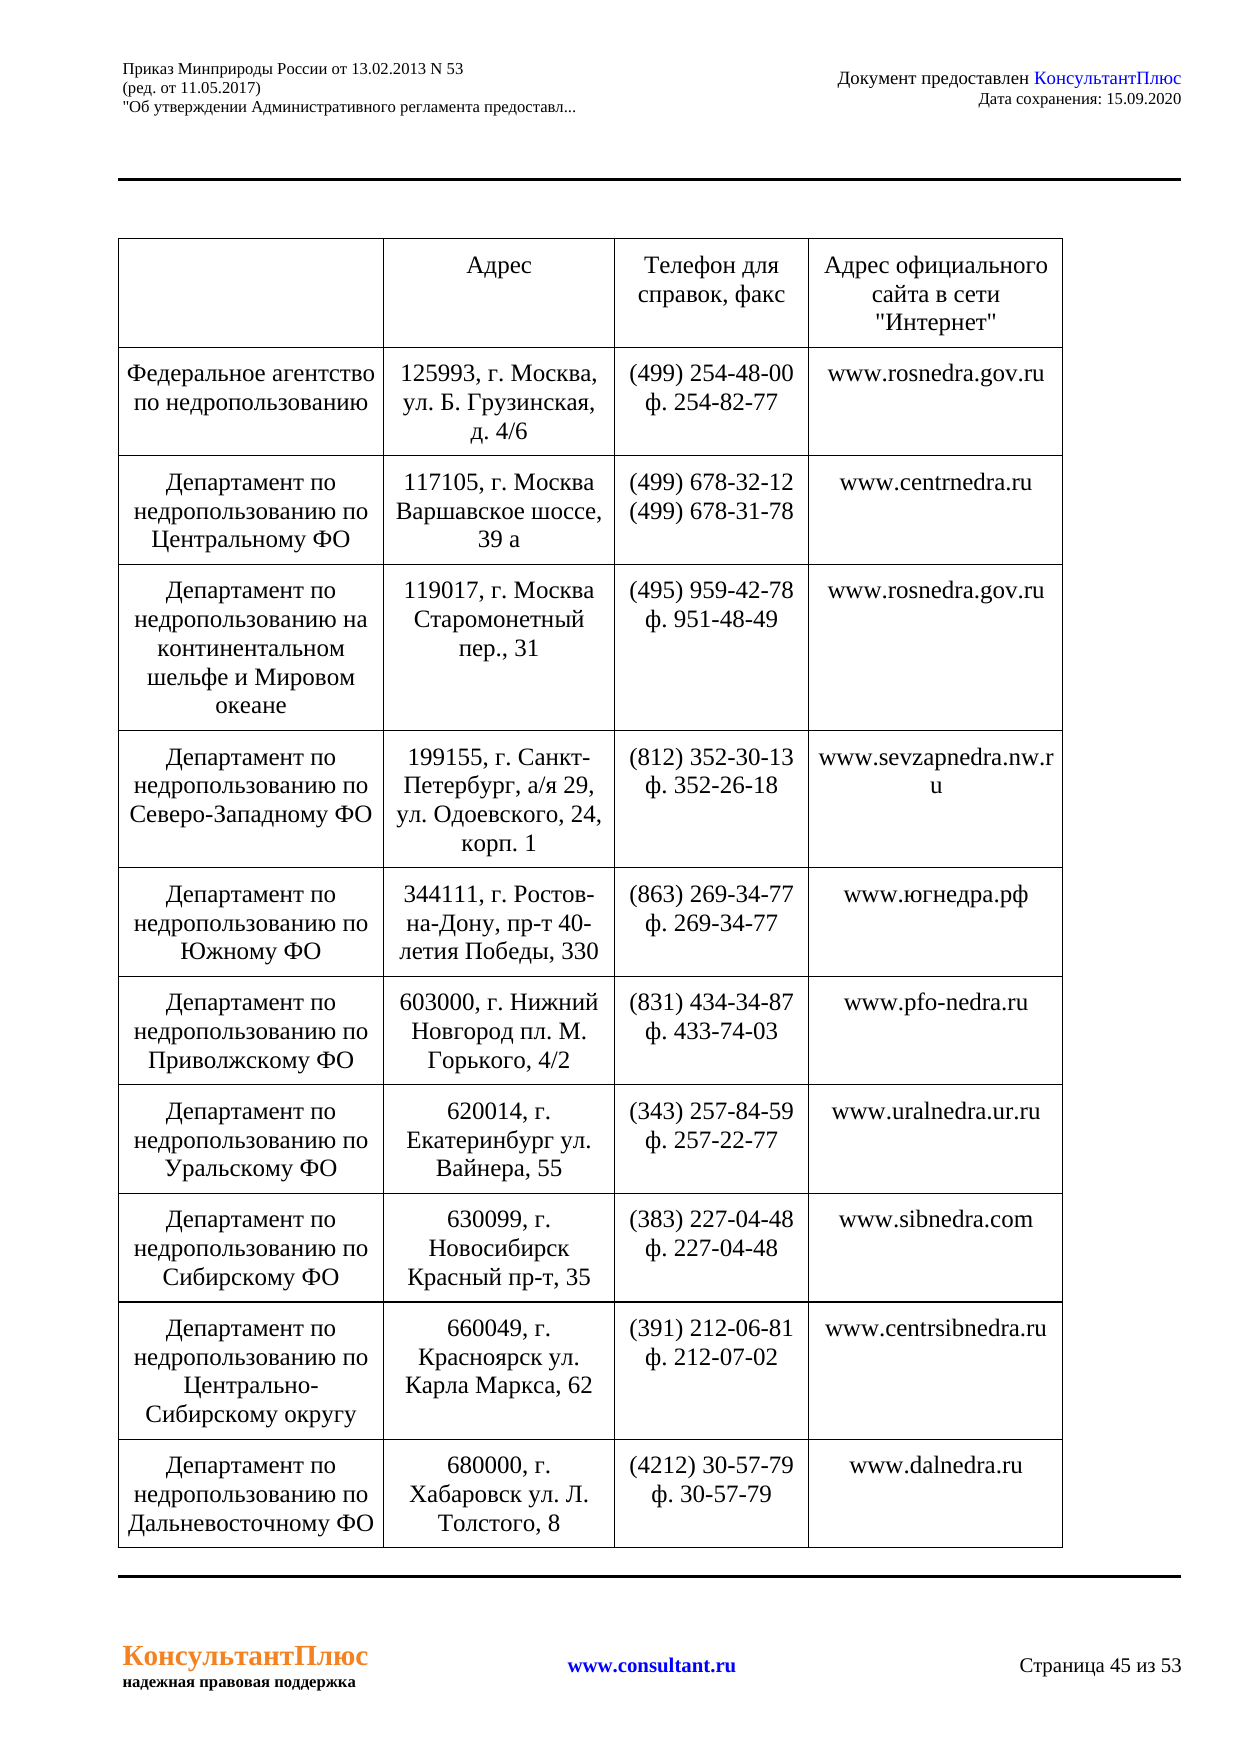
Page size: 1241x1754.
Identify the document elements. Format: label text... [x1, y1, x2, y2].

table_cell (831) 434-34-87 ф. 433-74-03 [615, 977, 808, 1084]
table_cell www.pfo-nedra.ru [809, 977, 1062, 1084]
table_cell Департамент по недропользованию по Северо-Западному ФО [119, 731, 383, 867]
table_cell 344111, г. Ростов-на-Дону, пр-т 40-летия Победы, 330 [384, 868, 614, 976]
table_cell (4212) 30-57-79 ф. 30-57-79 [615, 1440, 808, 1547]
table_cell www.sevzapnedra.nw.ru [809, 731, 1062, 867]
table_cell 660049, г. Красноярск ул. Карла Маркса, 62 [384, 1303, 614, 1439]
table_cell www.sibnedra.com [809, 1194, 1062, 1301]
table_cell Департамент по недропользованию по Центральному ФО [119, 456, 383, 564]
table_header Телефон для справок, факс [615, 239, 808, 347]
table_cell 125993, г. Москва, ул. Б. Грузинская, д. 4/6 [384, 348, 614, 455]
table_cell www.rosnedra.gov.ru [809, 348, 1062, 455]
table_cell www.centrnedra.ru [809, 456, 1062, 564]
table_cell (383) 227-04-48 ф. 227-04-48 [615, 1194, 808, 1301]
table_cell www.centrsibnedra.ru [809, 1303, 1062, 1439]
table_cell (499) 678-32-12 (499) 678-31-78 [615, 456, 808, 564]
table_cell 117105, г. Москва Варшавское шоссе, 39 а [384, 456, 614, 564]
table_cell (391) 212-06-81 ф. 212-07-02 [615, 1303, 808, 1439]
table_cell 199155, г. Санкт-Петербург, а/я 29, ул. Одоевского, 24, корп. 1 [384, 731, 614, 867]
table_cell (343) 257-84-59 ф. 257-22-77 [615, 1085, 808, 1193]
table_cell (812) 352-30-13 ф. 352-26-18 [615, 731, 808, 867]
table_cell 620014, г. Екатеринбург ул. Вайнера, 55 [384, 1085, 614, 1193]
table_cell (499) 254-48-00 ф. 254-82-77 [615, 348, 808, 455]
table_cell www.uralnedra.ur.ru [809, 1085, 1062, 1193]
table_cell Департамент по недропользованию по Приволжскому ФО [119, 977, 383, 1084]
table_cell Департамент по недропользованию по Сибирскому ФО [119, 1194, 383, 1301]
table_cell Департамент по недропользованию по Центрально-Сибирскому округу [119, 1303, 383, 1439]
table_cell (863) 269-34-77 ф. 269-34-77 [615, 868, 808, 976]
table_cell www.dalnedra.ru [809, 1440, 1062, 1547]
table_cell (495) 959-42-78 ф. 951-48-49 [615, 565, 808, 730]
table_cell 680000, г. Хабаровск ул. Л. Толстого, 8 [384, 1440, 614, 1547]
table_header Адрес официального сайта в сети "Интернет" [809, 239, 1062, 347]
table_header [119, 239, 383, 347]
table_cell 119017, г. Москва Старомонетный пер., 31 [384, 565, 614, 730]
table_cell 630099, г. Новосибирск Красный пр-т, 35 [384, 1194, 614, 1301]
table_cell Департамент по недропользованию по Южному ФО [119, 868, 383, 976]
table_cell Департамент по недропользованию по Уральскому ФО [119, 1085, 383, 1193]
table_cell www.rosnedra.gov.ru [809, 565, 1062, 730]
table_cell Департамент по недропользованию на континентальном шельфе и Мировом океане [119, 565, 383, 730]
table_header Адрес [384, 239, 614, 347]
table_cell www.югнедра.рф [809, 868, 1062, 976]
table_cell Департамент по недропользованию по Дальневосточному ФО [119, 1440, 383, 1547]
table_cell Федеральное агентство по недропользованию [119, 348, 383, 455]
table_cell 603000, г. Нижний Новгород пл. М. Горького, 4/2 [384, 977, 614, 1084]
